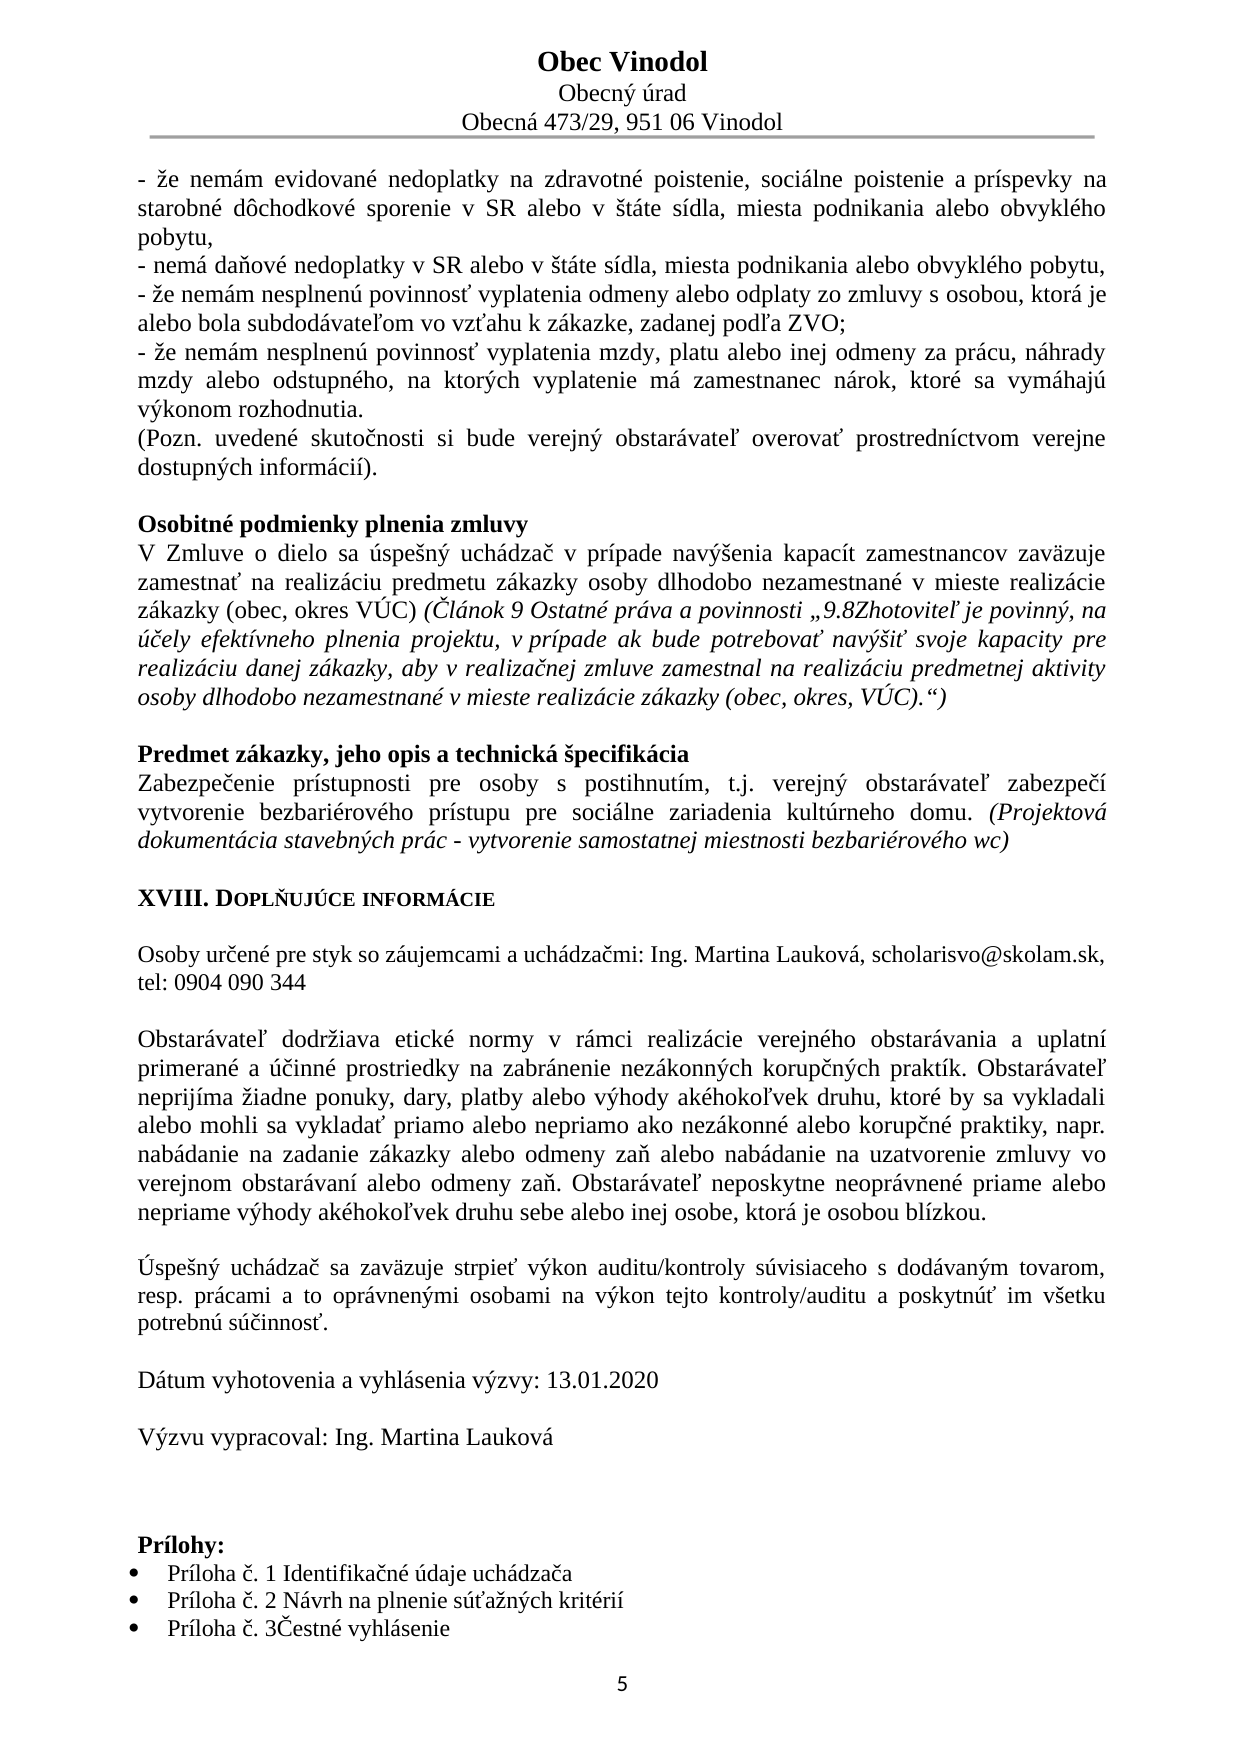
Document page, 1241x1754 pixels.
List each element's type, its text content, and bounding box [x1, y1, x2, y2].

text Obstarávateľ dodržiava etické normy v rámci realizácie verejného obstarávania a uplatní primerané a účinné prostriedky na zabránenie nezákonných korupčných praktík. Obstarávateľ neprijíma žiadne ponuky, dary, platby alebo výhody akéhokoľvek druhu, ktoré by sa vykladali alebo mohli sa vykladať priamo alebo nepriamo ako nezákonné alebo korupčné praktiky, napr. nabádanie na zadanie zákazky alebo odmeny zaň alebo nabádanie na uzatvorenie zmluvy vo verejnom obstarávaní alebo odmeny zaň. Obstarávateľ neposkytne neoprávnené priame alebo nepriame výhody akéhokoľvek druhu sebe alebo inej osobe, ktorá je osobou blízkou. [137, 1024, 1107, 1226]
text Osobitné podmienky plnenia zmluvy [137, 509, 1107, 538]
text Zabezpečenie prístupnosti pre osoby s postihnutím, t.j. verejný obstarávateľ zabezpečí vytvorenie bezbariérového prístupu pre sociálne zariadenia kultúrneho domu. (Projektová dokumentácia stavebných prác - vytvorenie samostatnej miestnosti bezbariérového wc) [137, 768, 1107, 854]
text Úspešný uchádzač sa zaväzuje strpieť výkon auditu/kontroly súvisiaceho s dodávaným tovarom, resp. prácami a to oprávnenými osobami na výkon tejto kontroly/auditu a poskytnúť im všetku potrebnú súčinnosť. [137, 1253, 1107, 1336]
text XVIII. Doplňujúce informácie [137, 883, 1169, 912]
text - že nemám evidované nedoplatky na zdravotné poistenie, sociálne poistenie a príspevky na starobné dôchodkové sporenie v SR alebo v štáte sídla, miesta podnikania alebo obvyklého pobytu, [137, 164, 1107, 250]
list Príloha č. 1 Identifikačné údaje uchádzača [129, 1559, 1107, 1586]
text - nemá daňové nedoplatky v SR alebo v štáte sídla, miesta podnikania alebo obvyklého pobytu, - že nemám nesplnenú povinnosť vyplatenia odmeny alebo odplaty zo zmluvy s osobou, ktorá je alebo bola subdodávateľom vo vzťahu k zákazke, zadanej podľa ZVO; [137, 250, 1107, 337]
list Príloha č. 2 Návrh na plnenie súťažných kritérií [129, 1586, 1107, 1614]
text Osoby určené pre styk so záujemcami a uchádzačmi: Ing. Martina Lauková, scholarisvo@skolam.sk, tel: 0904 090 344 [137, 940, 1107, 996]
text (Pozn. uvedené skutočnosti si bude verejný obstarávateľ overovať prostredníctvom verejne dostupných informácií). [137, 423, 1107, 480]
text V Zmluve o dielo sa úspešný uchádzač v prípade navýšenia kapacít zamestnancov zaväzuje zamestnať na realizáciu predmetu zákazky osoby dlhodobo nezamestnané v mieste realizácie zákazky (obec, okres VÚC) (Článok 9 Ostatné práva a povinnosti „9.8Zhotoviteľ je povinný, na účely efektívneho plnenia projektu, v prípade ak bude potrebovať navýšiť svoje kapacity pre realizáciu danej zákazky, aby v realizačnej zmluve zamestnal na realizáciu predmetnej aktivity osoby dlhodobo nezamestnané v mieste realizácie zákazky (obec, okres, VÚC).“) [137, 538, 1107, 710]
text Dátum vyhotovenia a vyhlásenia výzvy: 13.01.2020 [137, 1365, 1107, 1393]
list Príloha č. 3Čestné vyhlásenie [129, 1614, 1107, 1642]
text - že nemám nesplnenú povinnosť vyplatenia mzdy, platu alebo inej odmeny za prácu, náhrady mzdy alebo odstupného, na ktorých vyplatenie má zamestnanec nárok, ktoré sa vymáhajú výkonom rozhodnutia. [137, 337, 1107, 423]
text Predmet zákazky, jeho opis a technická špecifikácia [137, 739, 1107, 768]
text Výzvu vypracoval: Ing. Martina Lauková [137, 1422, 1107, 1451]
text Prílohy: [137, 1530, 1107, 1559]
